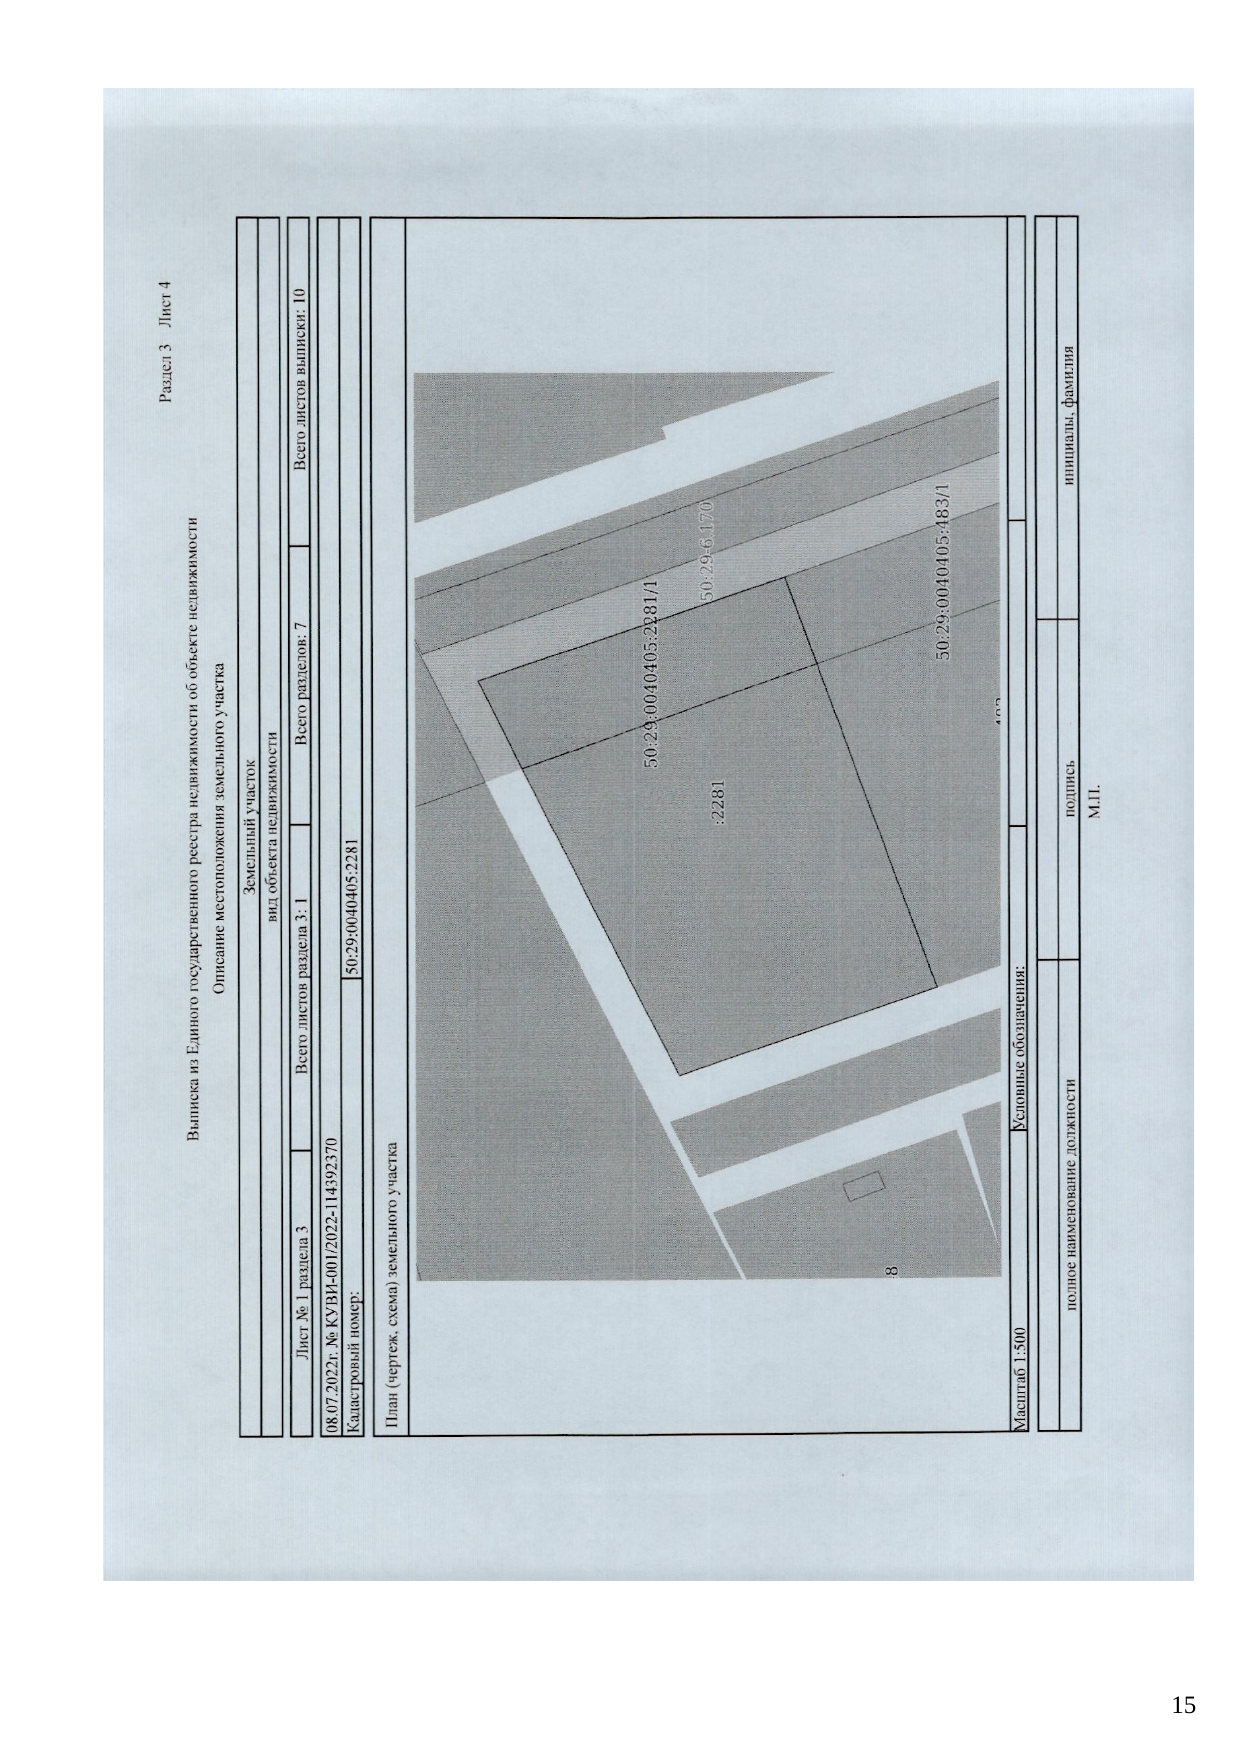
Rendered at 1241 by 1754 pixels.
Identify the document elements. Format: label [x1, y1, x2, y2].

picture [103, 88, 1195, 1581]
